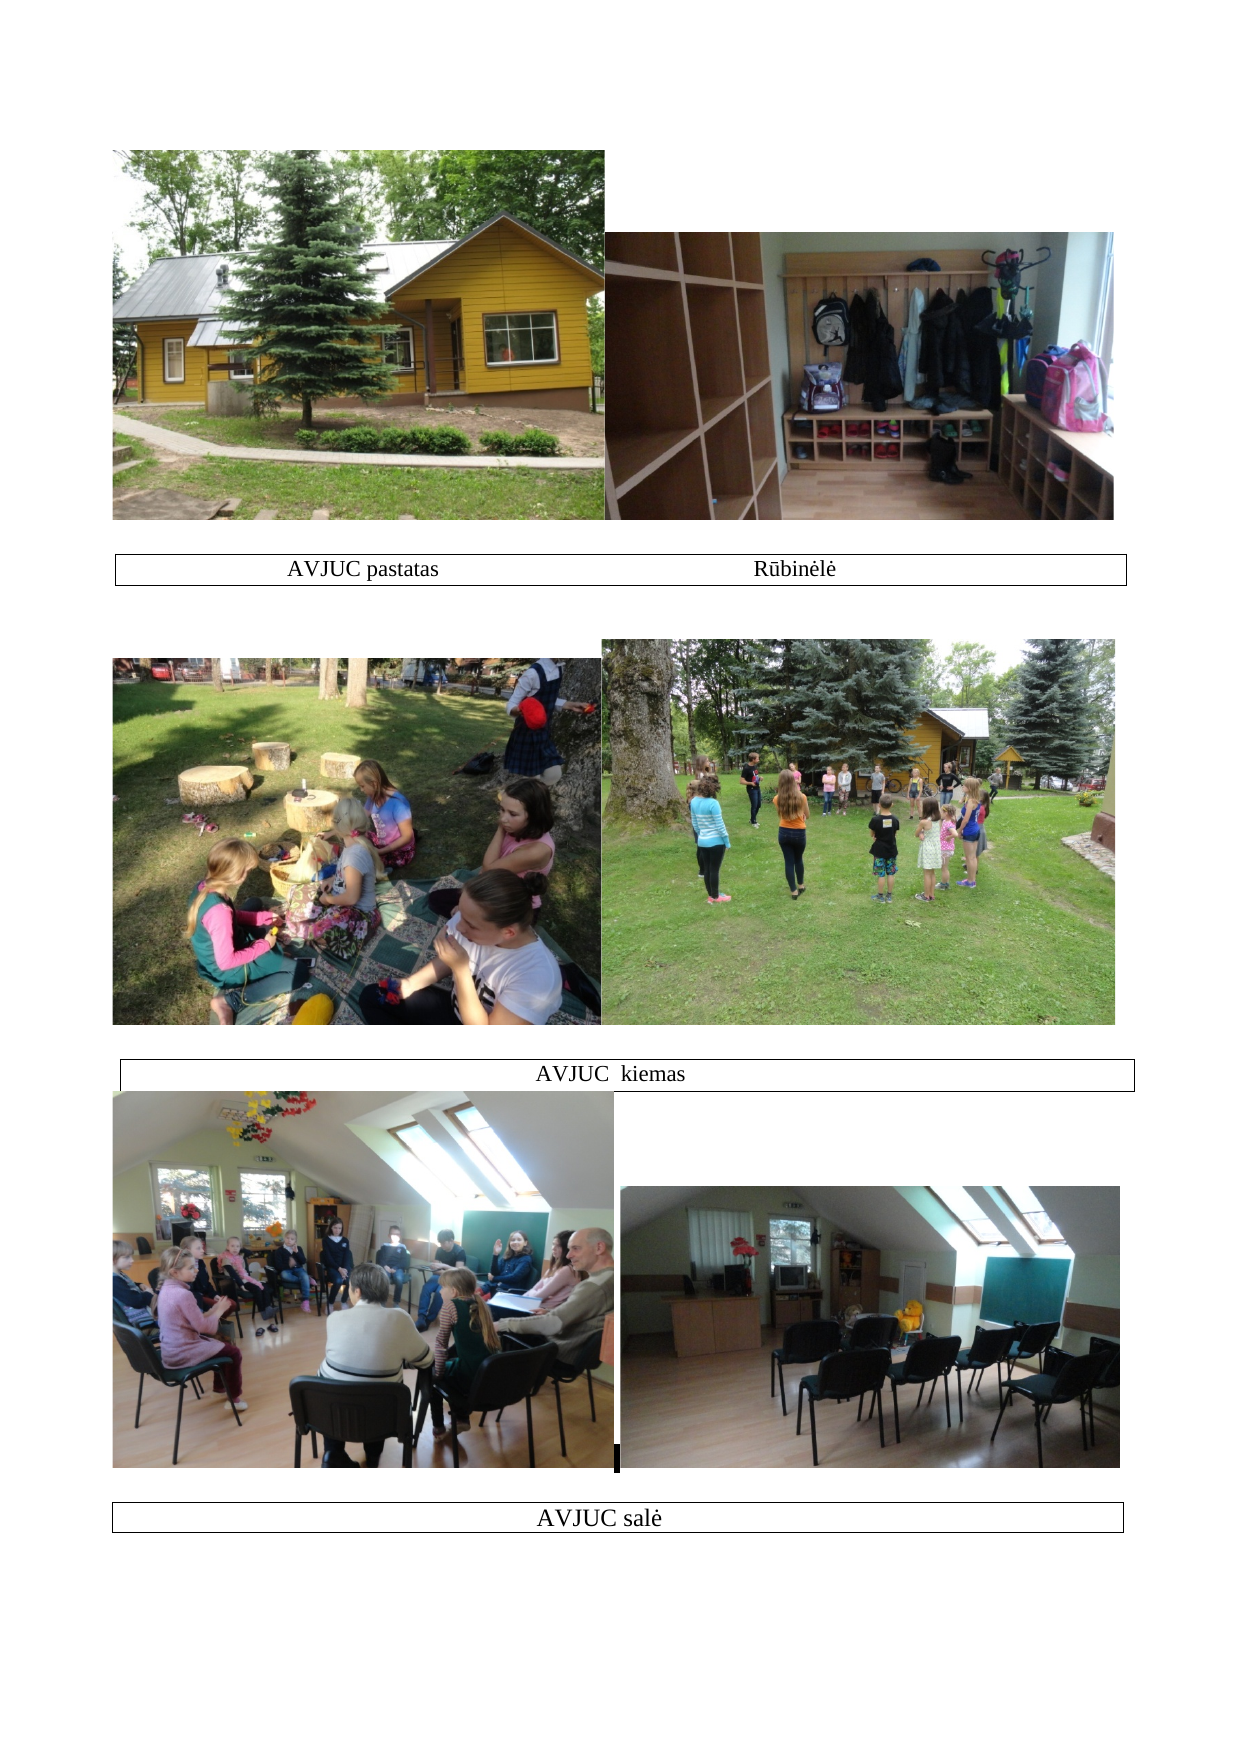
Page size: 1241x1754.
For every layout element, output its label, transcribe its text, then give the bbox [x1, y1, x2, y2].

picture [112, 639, 1116, 1025]
table_header AVJUC kiemas [121, 1060, 1134, 1091]
table_header AVJUC pastatas Rūbinėlė [116, 555, 1126, 585]
picture [620, 1186, 1120, 1468]
picture [112, 1091, 614, 1468]
picture [112, 150, 1114, 520]
table_header AVJUC salė [113, 1503, 1123, 1532]
